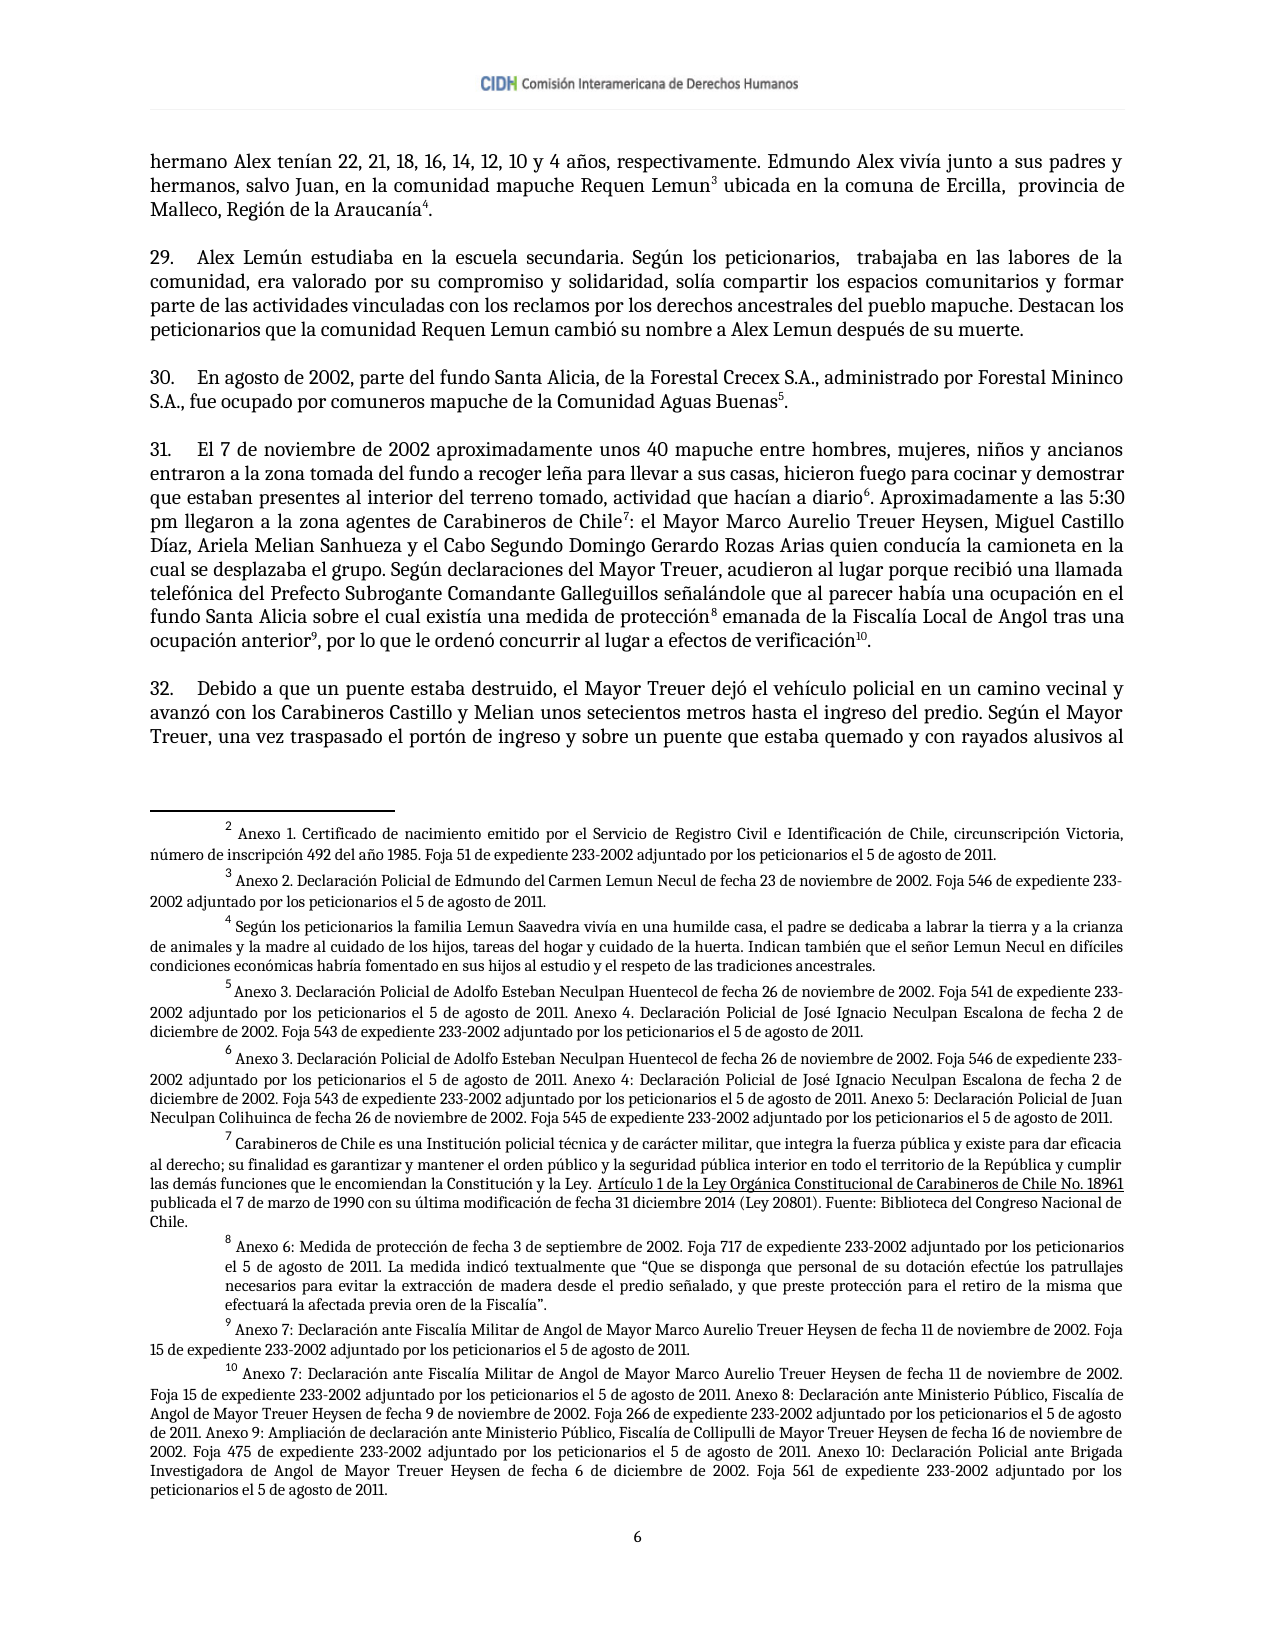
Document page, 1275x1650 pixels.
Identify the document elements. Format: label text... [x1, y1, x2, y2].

list Debido a que un puente estaba destruido, el Mayor Treuer dejó el vehículo policial en un camino vecinal y avanzó con los Carabineros Castillo y Melian unos setecientos metros hasta el ingreso del predio. Según el Mayor Treuer, una vez traspasado el portón de ingreso y sobre un puente que estaba quemado y con rayados alusivos al conflicto mapuche, efectuó una observación rápida constatando que una gran cantidad de árboles de eucaliptos habían sido talados y que se encontraban entre 25 y 30 personas de “rasgos mapuches” junto a una hoguera. [150, 677, 1125, 749]
list El 7 de noviembre de 2002 aproximadamente unos 40 mapuche entre hombres, mujeres, niños y ancianos entraron a la zona tomada del fundo a recoger leña para llevar a sus casas, hicieron fuego para cocinar y demostrar que estaban presentes al interior del terreno tomado, actividad que hacían a diario. Aproximadamente a las 5:30 pm llegaron a la zona agentes de Carabineros de Chile: el Mayor Marco Aurelio Treuer Heysen, Miguel Castillo Díaz, Ariela Melian Sanhueza y el Cabo Segundo Domingo Gerardo Rozas Arias quien conducía la camioneta en la cual se desplazaba el grupo. Según declaraciones del Mayor Treuer, acudieron al lugar porque recibió una llamada telefónica del Prefecto Subrogante Comandante Galleguillos señalándole que al parecer había una ocupación en el fundo Santa Alicia sobre el cual existía una medida de protección emanada de la Fiscalía Local de Angol tras una ocupación anterior, por lo que le ordenó concurrir al lugar a efectos de verificación. [150, 437, 1125, 653]
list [150, 150, 1125, 222]
list En agosto de 2002, parte del fundo Santa Alicia, de la Forestal Crecex S.A., administrado por Forestal Mininco S.A., fue ocupado por comuneros mapuche de la Comunidad Aguas Buenas. [150, 366, 1125, 413]
list Alex Lemún estudiaba en la escuela secundaria. Según los peticionarios, trabajaba en las labores de la comunidad, era valorado por su compromiso y solidaridad, solía compartir los espacios comunitarios y formar parte de las actividades vinculadas con los reclamos por los derechos ancestrales del pueblo mapuche. Destacan los peticionarios que la comunidad Requen Lemun cambió su nombre a Alex Lemun después de su muerte. [150, 246, 1125, 342]
picture [475, 75, 800, 93]
